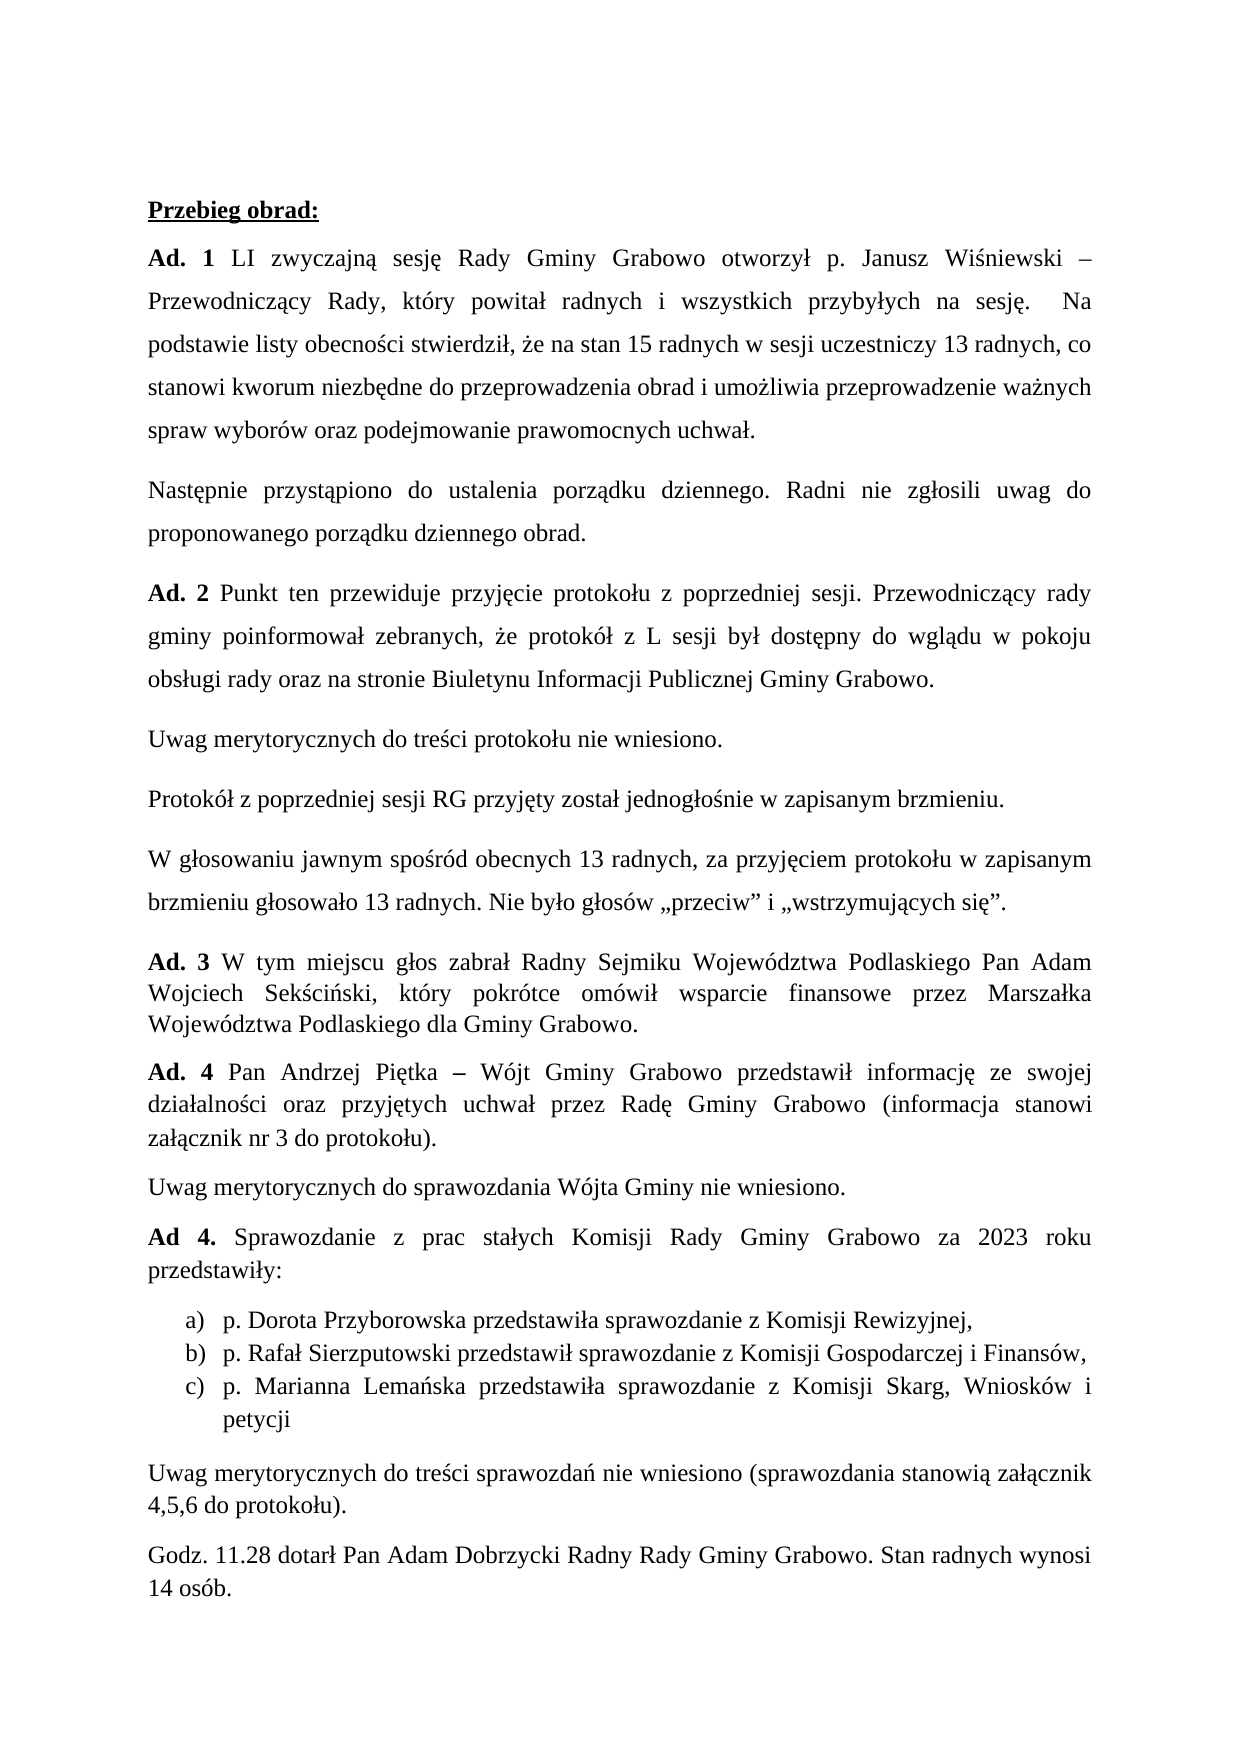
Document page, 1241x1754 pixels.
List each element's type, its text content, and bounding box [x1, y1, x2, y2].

text Ad. 4 Pan Andrzej Piętka – Wójt Gminy Grabowo przedstawił informację ze swojej działalności oraz przyjętych uchwał przez Radę Gminy Grabowo (informacja stanowi załącznik nr 3 do protokołu). [148, 1057, 1093, 1151]
text Uwag merytorycznych do treści protokołu nie wniesiono. [148, 724, 1093, 753]
list p. Rafał Sierzputowski przedstawił sprawozdanie z Komisji Gospodarczej i Finansów, [185, 1338, 1093, 1366]
text Ad. 1 LI zwyczajną sesję Rady Gminy Grabowo otworzył p. Janusz Wiśniewski – Przewodniczący Rady, który powitał radnych i wszystkich przybyłych na sesję. Na podstawie listy obecności stwierdził, że na stan 15 radnych w sesji uczestniczy 13 radnych, co stanowi kworum niezbędne do przeprowadzenia obrad i umożliwia przeprowadzenie ważnych spraw wyborów oraz podejmowanie prawomocnych uchwał. [148, 243, 1093, 444]
list p. Dorota Przyborowska przedstawiła sprawozdanie z Komisji Rewizyjnej, [185, 1305, 1093, 1333]
text Ad. 2 Punkt ten przewiduje przyjęcie protokołu z poprzedniej sesji. Przewodniczący rady gminy poinformował zebranych, że protokół z L sesji był dostępny do wglądu w pokoju obsługi rady oraz na stronie Biuletynu Informacji Publicznej Gminy Grabowo. [148, 578, 1093, 693]
list p. Marianna Lemańska przedstawiła sprawozdanie z Komisji Skarg, Wniosków i petycji [185, 1371, 1093, 1432]
text Przebieg obrad: [148, 195, 1093, 224]
text W głosowaniu jawnym spośród obecnych 13 radnych, za przyjęciem protokołu w zapisanym brzmieniu głosowało 13 radnych. Nie było głosów „przeciw” i „wstrzymujących się”. [148, 844, 1093, 916]
text Ad. 3 W tym miejscu głos zabrał Radny Sejmiku Województwa Podlaskiego Pan Adam Wojciech Sekściński, który pokrótce omówił wsparcie finansowe przez Marszałka Województwa Podlaskiego dla Gminy Grabowo. [148, 947, 1093, 1038]
text Ad 4. Sprawozdanie z prac stałych Komisji Rady Gminy Grabowo za 2023 roku przedstawiły: [148, 1222, 1093, 1284]
text Następnie przystąpiono do ustalenia porządku dziennego. Radni nie zgłosili uwag do proponowanego porządku dziennego obrad. [148, 475, 1093, 547]
text Protokół z poprzedniej sesji RG przyjęty został jednogłośnie w zapisanym brzmieniu. [148, 784, 1093, 813]
text Uwag merytorycznych do sprawozdania Wójta Gminy nie wniesiono. [148, 1172, 1093, 1201]
text Uwag merytorycznych do treści sprawozdań nie wniesiono (sprawozdania stanowią załącznik 4,5,6 do protokołu). [148, 1458, 1093, 1519]
text Godz. 11.28 dotarł Pan Adam Dobrzycki Radny Rady Gminy Grabowo. Stan radnych wynosi 14 osób. [148, 1540, 1093, 1602]
